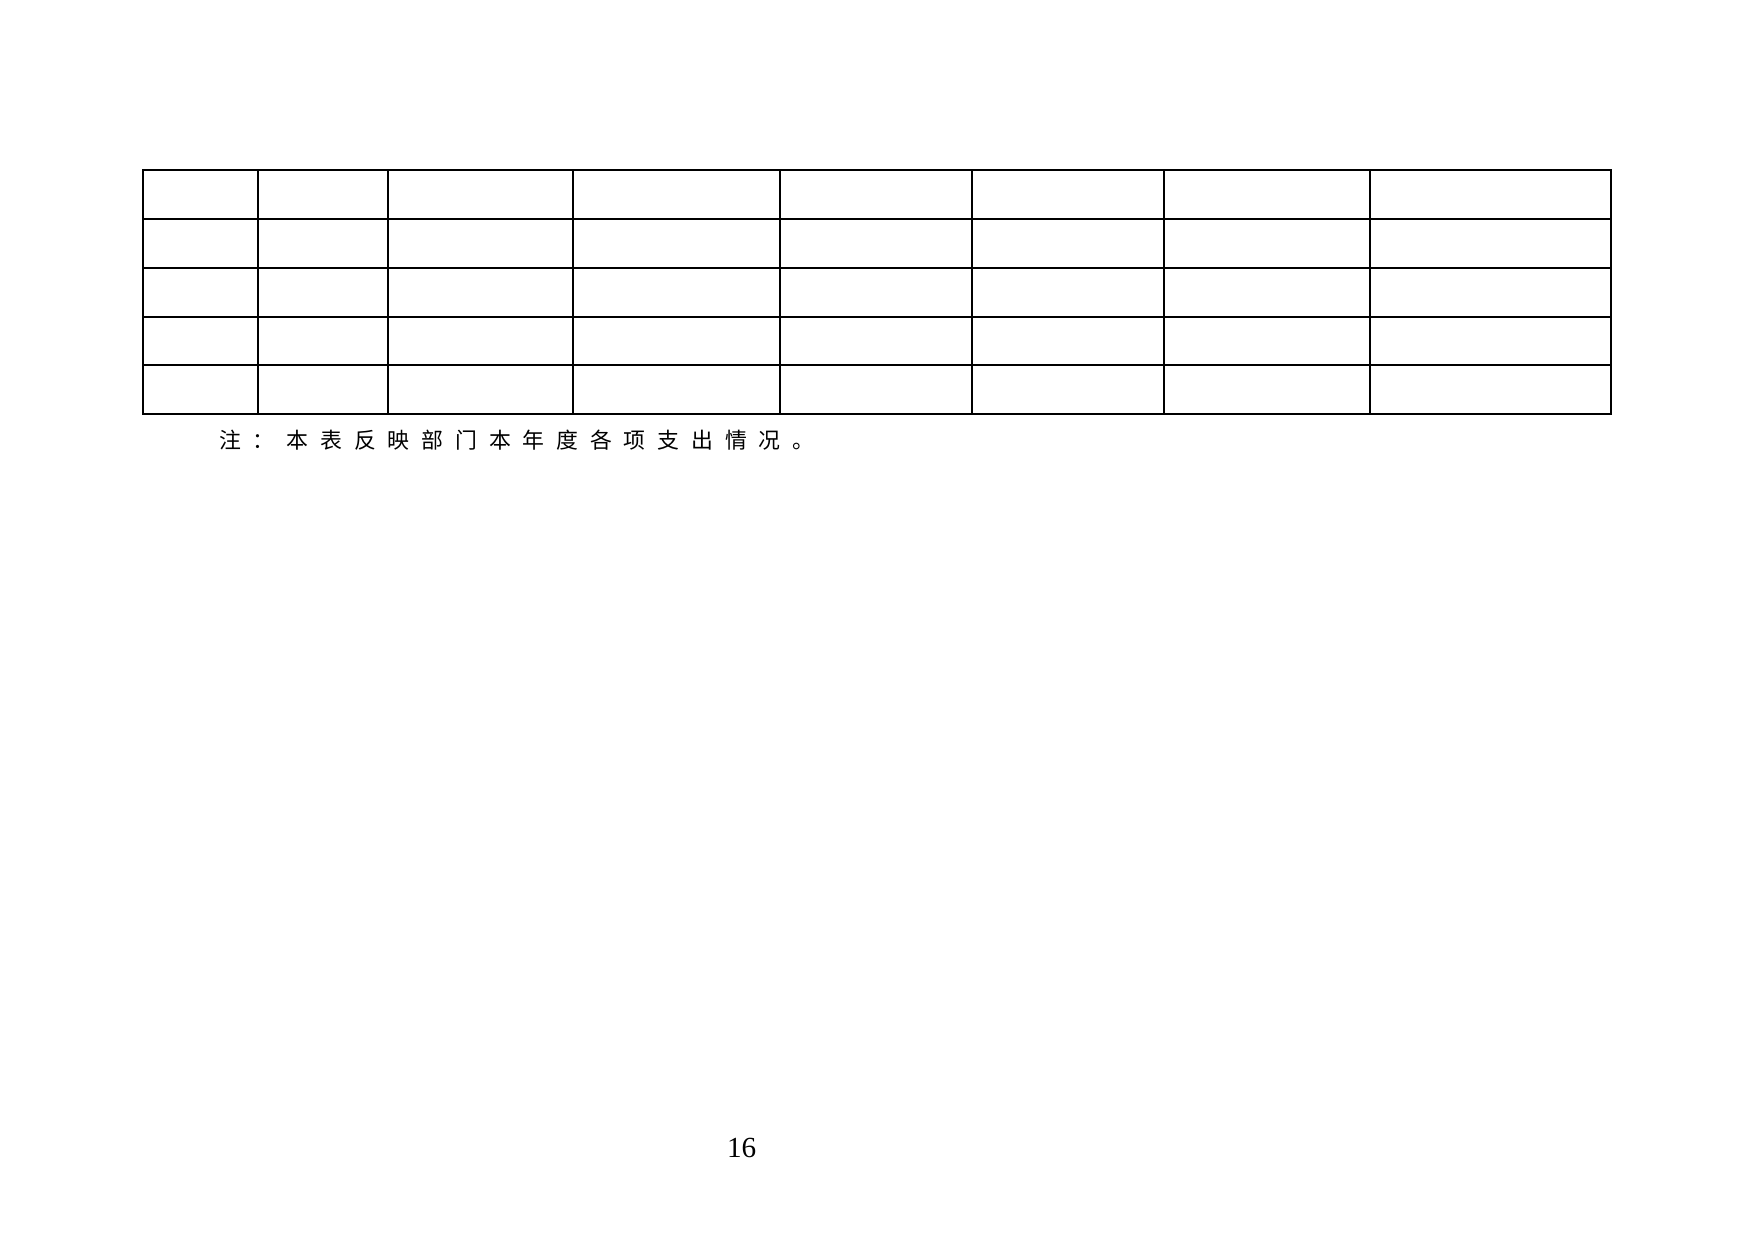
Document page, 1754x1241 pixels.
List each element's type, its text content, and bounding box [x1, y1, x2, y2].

table_cell [973, 220, 1163, 267]
table_cell [574, 171, 779, 218]
table_cell [1371, 366, 1610, 413]
table_cell [259, 220, 387, 267]
table_cell [1371, 269, 1610, 316]
table_cell [1165, 171, 1369, 218]
table_cell [973, 171, 1163, 218]
table_cell [144, 220, 257, 267]
table_cell [1165, 318, 1369, 364]
table_cell [259, 269, 387, 316]
table_cell [259, 318, 387, 364]
table_cell [1371, 171, 1610, 218]
table_cell [973, 366, 1163, 413]
table_cell [1165, 220, 1369, 267]
table_cell [781, 318, 971, 364]
table_cell [1165, 366, 1369, 413]
table_cell [144, 171, 257, 218]
table_cell [389, 366, 572, 413]
table_cell [144, 269, 257, 316]
table_cell [259, 171, 387, 218]
table_cell [1165, 269, 1369, 316]
table_cell [574, 366, 779, 413]
table_cell [389, 220, 572, 267]
table_cell [1371, 318, 1610, 364]
table_cell [574, 220, 779, 267]
table_cell [781, 366, 971, 413]
table_cell [259, 366, 387, 413]
table_cell [973, 318, 1163, 364]
table_cell [973, 269, 1163, 316]
table_cell [574, 318, 779, 364]
table_cell [389, 269, 572, 316]
table_cell [781, 171, 971, 218]
text 注：本表反映部门本年度各项支出情况。 [151, 415, 1603, 462]
table_cell [781, 220, 971, 267]
table_cell [574, 269, 779, 316]
table_cell [1371, 220, 1610, 267]
table_cell [144, 318, 257, 364]
table_cell [144, 366, 257, 413]
table_cell [389, 318, 572, 364]
table_cell [389, 171, 572, 218]
table_cell [781, 269, 971, 316]
